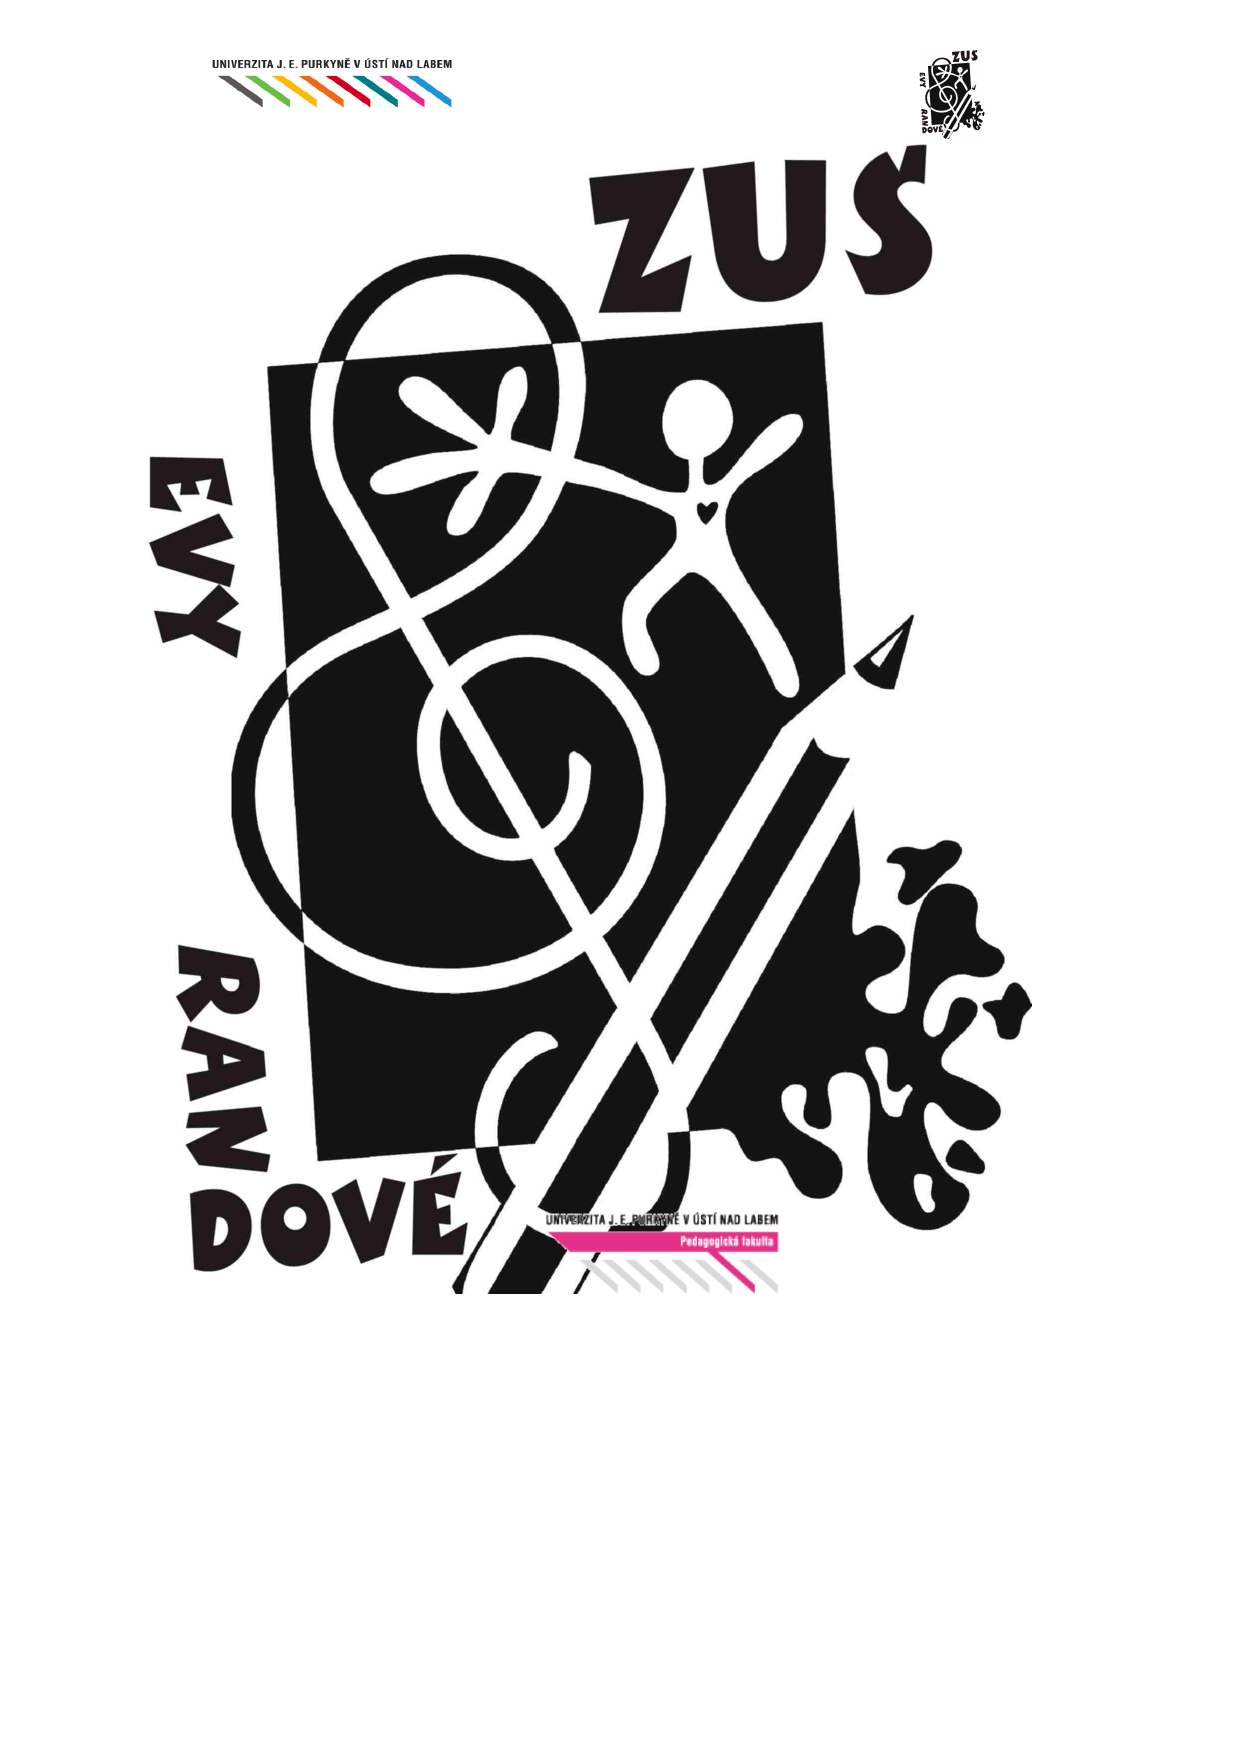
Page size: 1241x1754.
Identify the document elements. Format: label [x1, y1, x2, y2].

picture [147, 44, 1032, 1299]
